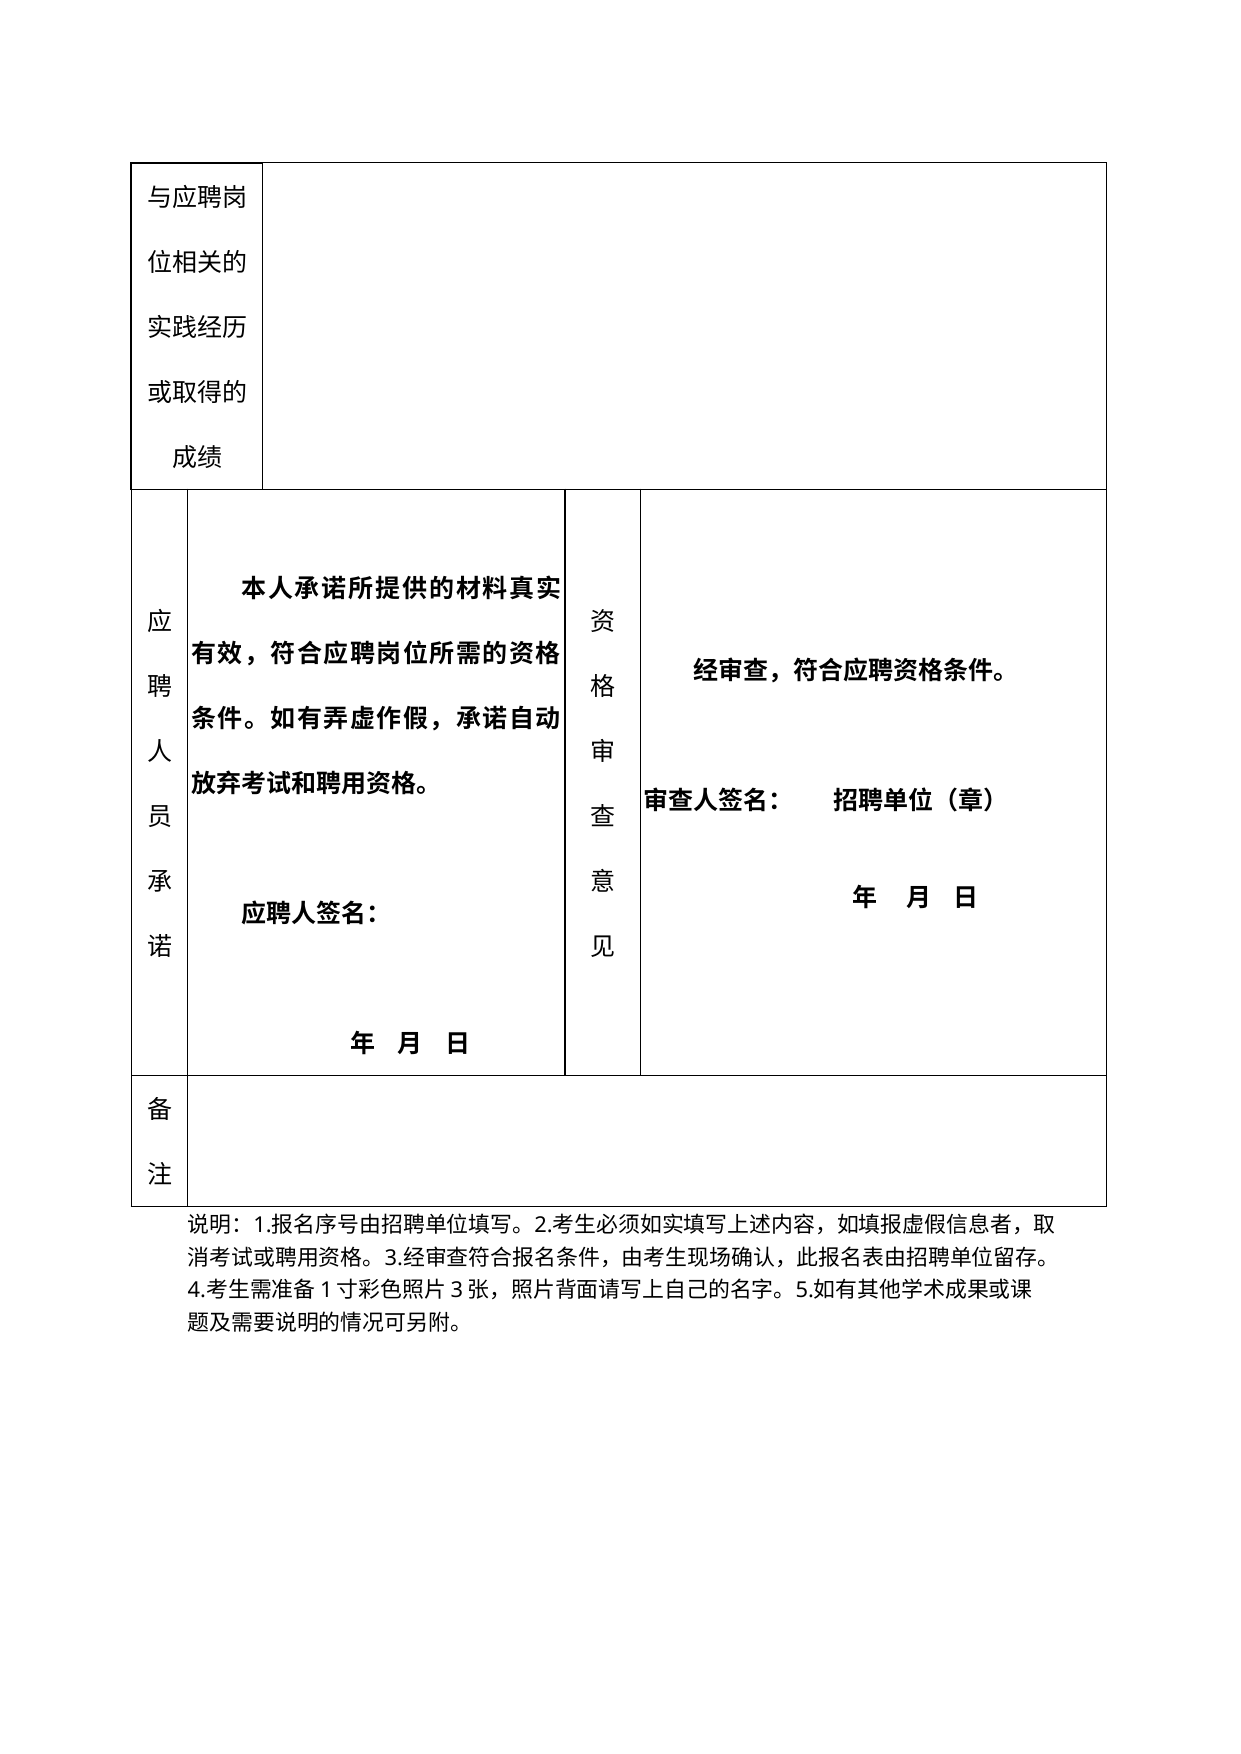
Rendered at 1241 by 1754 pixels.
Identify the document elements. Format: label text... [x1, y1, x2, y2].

table_cell 与应聘岗位相关的实践经历或取得的成绩 [132, 164, 262, 488]
table_cell 备 注 [132, 1076, 187, 1206]
text 说明：1.报名序号由招聘单位填写。2.考生必须如实填写上述内容，如填报虚假信息者，取 [187, 1207, 1085, 1239]
table_cell 本人承诺所提供的材料真实有效，符合应聘岗位所需的资格条件。如有弄虚作假，承诺自动放弃考试和聘用资格。 应聘人签名： 年 月 日 [188, 490, 564, 1074]
text 题及需要说明的情况可另附。 [187, 1304, 1085, 1337]
table_cell [188, 1076, 1106, 1206]
text 4.考生需准备1寸彩色照片3张，照片背面请写上自己的名字。5.如有其他学术成果或课 [187, 1272, 1085, 1304]
table_cell 资 格 审 查 意 见 [566, 490, 640, 1074]
table_cell 经审查，符合应聘资格条件。 审查人签名： 招聘单位（章） 年 月 日 [641, 490, 1106, 1074]
table_cell [263, 163, 1106, 488]
table_cell 应 聘 人 员 承 诺 [132, 490, 187, 1074]
text 消考试或聘用资格。3.经审查符合报名条件，由考生现场确认，此报名表由招聘单位留存。 [187, 1239, 1085, 1272]
